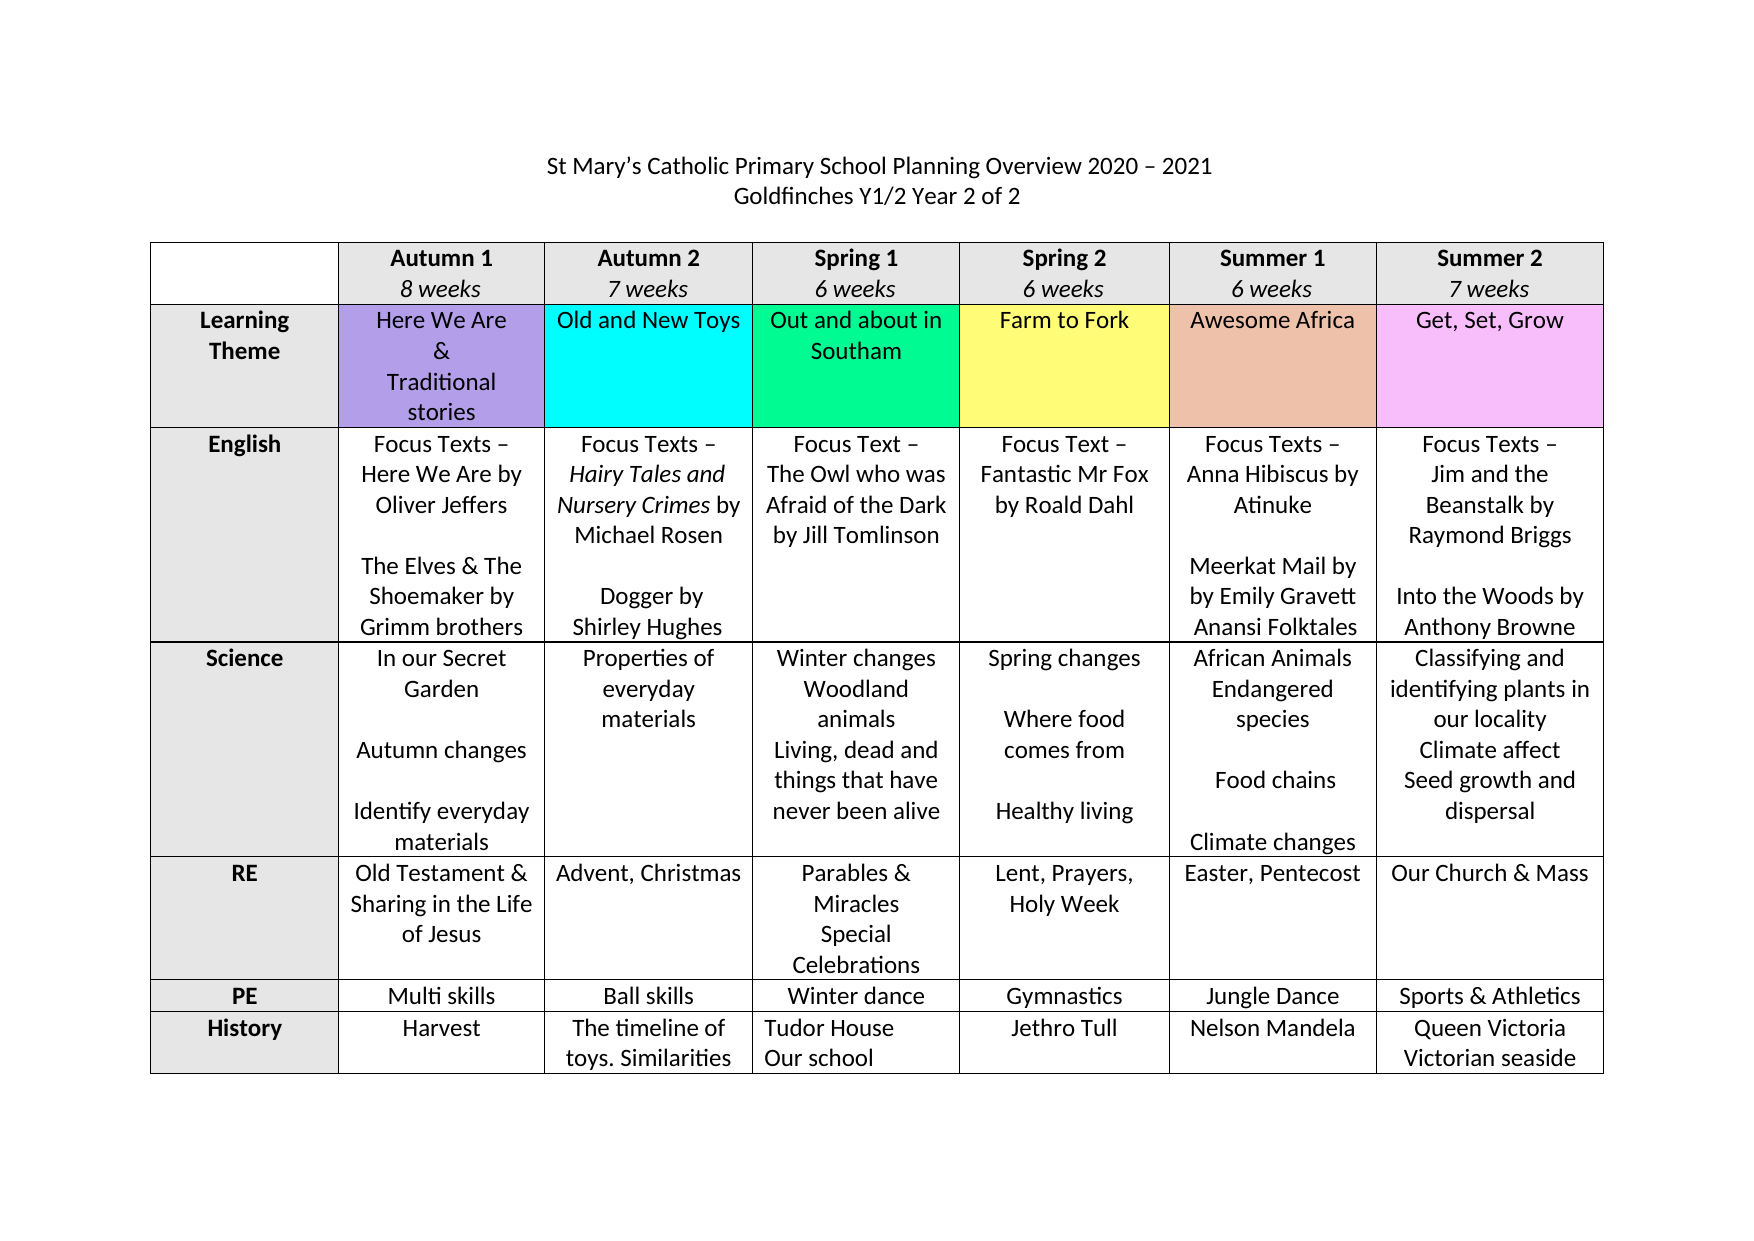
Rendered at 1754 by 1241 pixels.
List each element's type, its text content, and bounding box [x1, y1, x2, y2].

table_cell Jungle Dance [1170, 980, 1376, 1011]
table_cell Out and about in Southam [753, 305, 959, 427]
table_cell Spring changes Where food comes from Healthy living [960, 643, 1169, 856]
table_cell Get, Set, Grow [1377, 305, 1603, 427]
table_cell Properties of everyday materials [545, 643, 752, 856]
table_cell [545, 1012, 752, 1073]
table_cell Advent, Christmas [545, 857, 752, 979]
table_cell Farm to Fork [960, 305, 1169, 427]
table_cell Learning Theme [151, 305, 338, 427]
table_cell Winter dance [753, 980, 959, 1011]
table_cell Old Testament & Sharing in the Life of Jesus [339, 857, 544, 979]
table_cell African Animals Endangered species Food chains Climate changes [1170, 643, 1376, 856]
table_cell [1377, 1012, 1603, 1073]
table_cell Easter, Pentecost [1170, 857, 1376, 979]
table_cell English [151, 428, 338, 641]
table_cell Classifying and identifying plants in our locality Climate affect Seed growth and dispersal [1377, 643, 1603, 856]
table_cell Science [151, 643, 338, 856]
table_cell Gymnastics [960, 980, 1169, 1011]
table_header [151, 243, 338, 304]
table_cell Sports & Athletics [1377, 980, 1603, 1011]
table_cell Multi skills [339, 980, 544, 1011]
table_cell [339, 1012, 544, 1073]
table_cell Focus Text – Fantastic Mr Fox by Roald Dahl [960, 428, 1169, 641]
table_cell RE [151, 857, 338, 979]
table_cell History [151, 1012, 338, 1073]
table_cell Parables & Miracles Special Celebrations [753, 857, 959, 979]
table_cell Old and New Toys [545, 305, 752, 427]
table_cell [753, 1012, 959, 1073]
text Goldfinches Y1/2 Year 2 of 2 [150, 181, 1604, 211]
table_cell Focus Texts – Here We Are by Oliver Jeffers The Elves & The Shoemaker by Grimm brothers [339, 428, 544, 641]
table_header Autumn 1 8 weeks [339, 243, 544, 304]
table_cell Lent, Prayers, Holy Week [960, 857, 1169, 979]
table_cell Here We Are & Traditional stories [339, 305, 544, 427]
table_cell Focus Text – The Owl who was Afraid of the Dark by Jill Tomlinson [753, 428, 959, 641]
table_cell Nelson Mandela [1170, 1012, 1376, 1073]
table_header Spring 1 6 weeks [753, 243, 959, 304]
table_cell Jethro Tull [960, 1012, 1169, 1073]
table_cell Focus Texts – Anna Hibiscus by Atinuke Meerkat Mail by by Emily Gravett Anansi Folktales [1170, 428, 1376, 641]
table_cell Ball skills [545, 980, 752, 1011]
table_cell In our Secret Garden Autumn changes Identify everyday materials [339, 643, 544, 856]
table_header Spring 2 6 weeks [960, 243, 1169, 304]
table_cell Winter changes Woodland animals Living, dead and things that have never been alive [753, 643, 959, 856]
text St Mary’s Catholic Primary School Planning Overview 2020 – 2021 [150, 150, 1604, 181]
table_cell Our Church & Mass [1377, 857, 1603, 979]
table_header Summer 2 7 weeks [1377, 243, 1603, 304]
table_header Autumn 2 7 weeks [545, 243, 752, 304]
table_header Summer 1 6 weeks [1170, 243, 1376, 304]
table_cell Awesome Africa [1170, 305, 1376, 427]
table_cell Focus Texts – Hairy Tales and Nursery Crimes by Michael Rosen Dogger by Shirley Hughes [545, 428, 752, 641]
table_cell PE [151, 980, 338, 1011]
table_cell Focus Texts – Jim and the Beanstalk by Raymond Briggs Into the Woods by Anthony Browne [1377, 428, 1603, 641]
